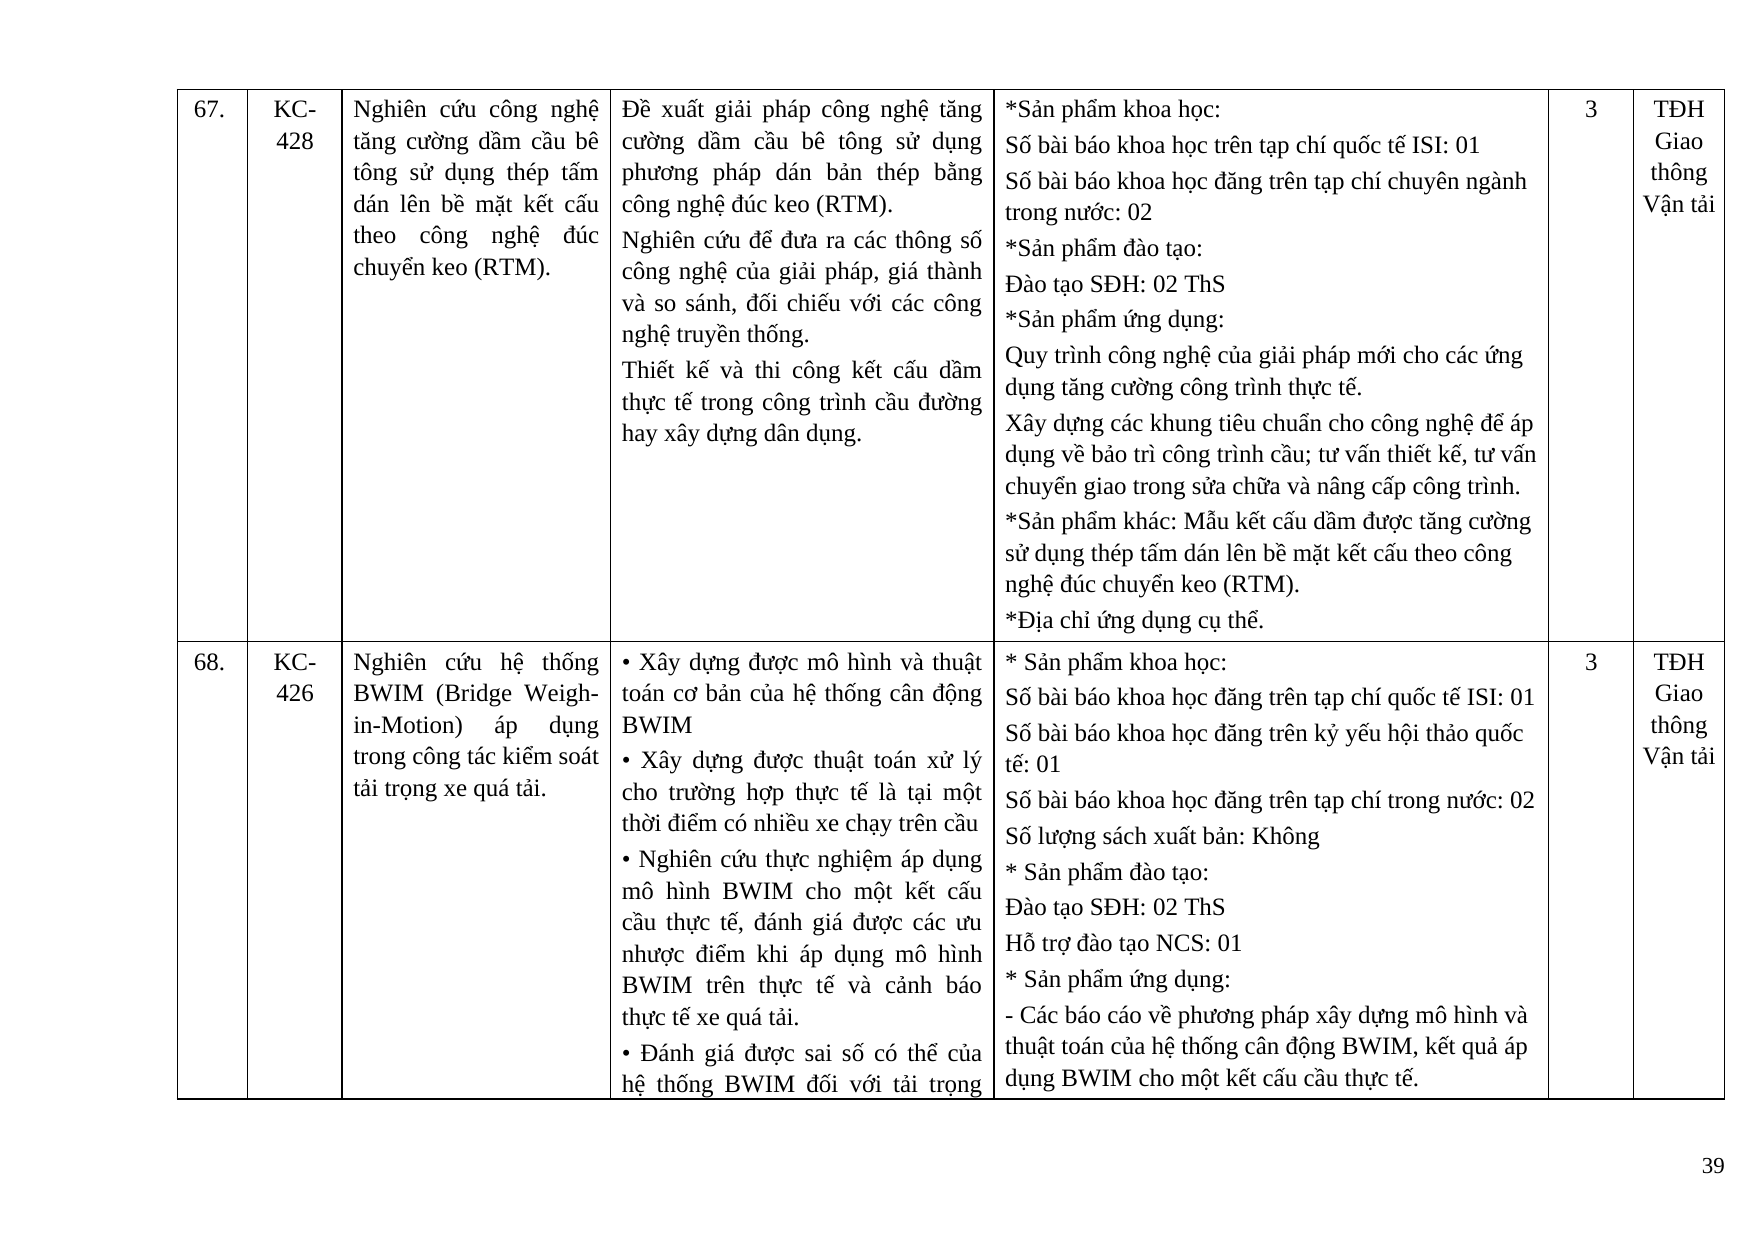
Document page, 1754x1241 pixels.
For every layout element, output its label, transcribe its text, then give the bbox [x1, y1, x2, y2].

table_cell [611, 642, 993, 1098]
table_cell Đề xuất giải pháp công nghệ tăng cường dầm cầu bê tông sử dụng phương pháp dán bản thép bằng công nghệ đúc keo (RTM). Nghiên cứu để đưa ra các thông số công nghệ của giải pháp, giá thành và so sánh, đối chiếu với các công nghệ truyền thống. Thiết kế và thi công kết cấu dầm thực tế trong công trình cầu đường hay xây dựng dân dụng. [611, 90, 993, 641]
table_cell 3 [1549, 90, 1633, 641]
table_cell KC-426 [248, 642, 341, 1098]
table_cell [1634, 90, 1724, 641]
table_cell 3 [1549, 642, 1633, 1098]
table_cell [343, 642, 610, 1098]
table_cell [1634, 642, 1724, 1098]
table_cell KC-428 [248, 90, 341, 641]
table_cell Nghiên cứu công nghệ tăng cường dầm cầu bê tông sử dụng thép tấm dán lên bề mặt kết cấu theo công nghệ đúc chuyển keo (RTM). [343, 90, 610, 641]
table_cell [178, 90, 247, 641]
table_cell [178, 642, 247, 1098]
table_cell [995, 642, 1548, 1098]
table_cell *Sản phẩm khoa học: Số bài báo khoa học trên tạp chí quốc tế ISI: 01 Số bài báo khoa học đăng trên tạp chí chuyên ngành trong nước: 02 *Sản phẩm đào tạo: Đào tạo SĐH: 02 ThS *Sản phẩm ứng dụng: Quy trình công nghệ của giải pháp mới cho các ứng dụng tăng cường công trình thực tế. Xây dựng các khung tiêu chuẩn cho công nghệ để áp dụng về bảo trì công trình cầu; tư vấn thiết kế, tư vấn chuyển giao trong sửa chữa và nâng cấp công trình. *Sản phẩm khác: Mẫu kết cấu dầm được tăng cường sử dụng thép tấm dán lên bề mặt kết cấu theo công nghệ đúc chuyển keo (RTM). *Địa chỉ ứng dụng cụ thể. [995, 90, 1548, 641]
